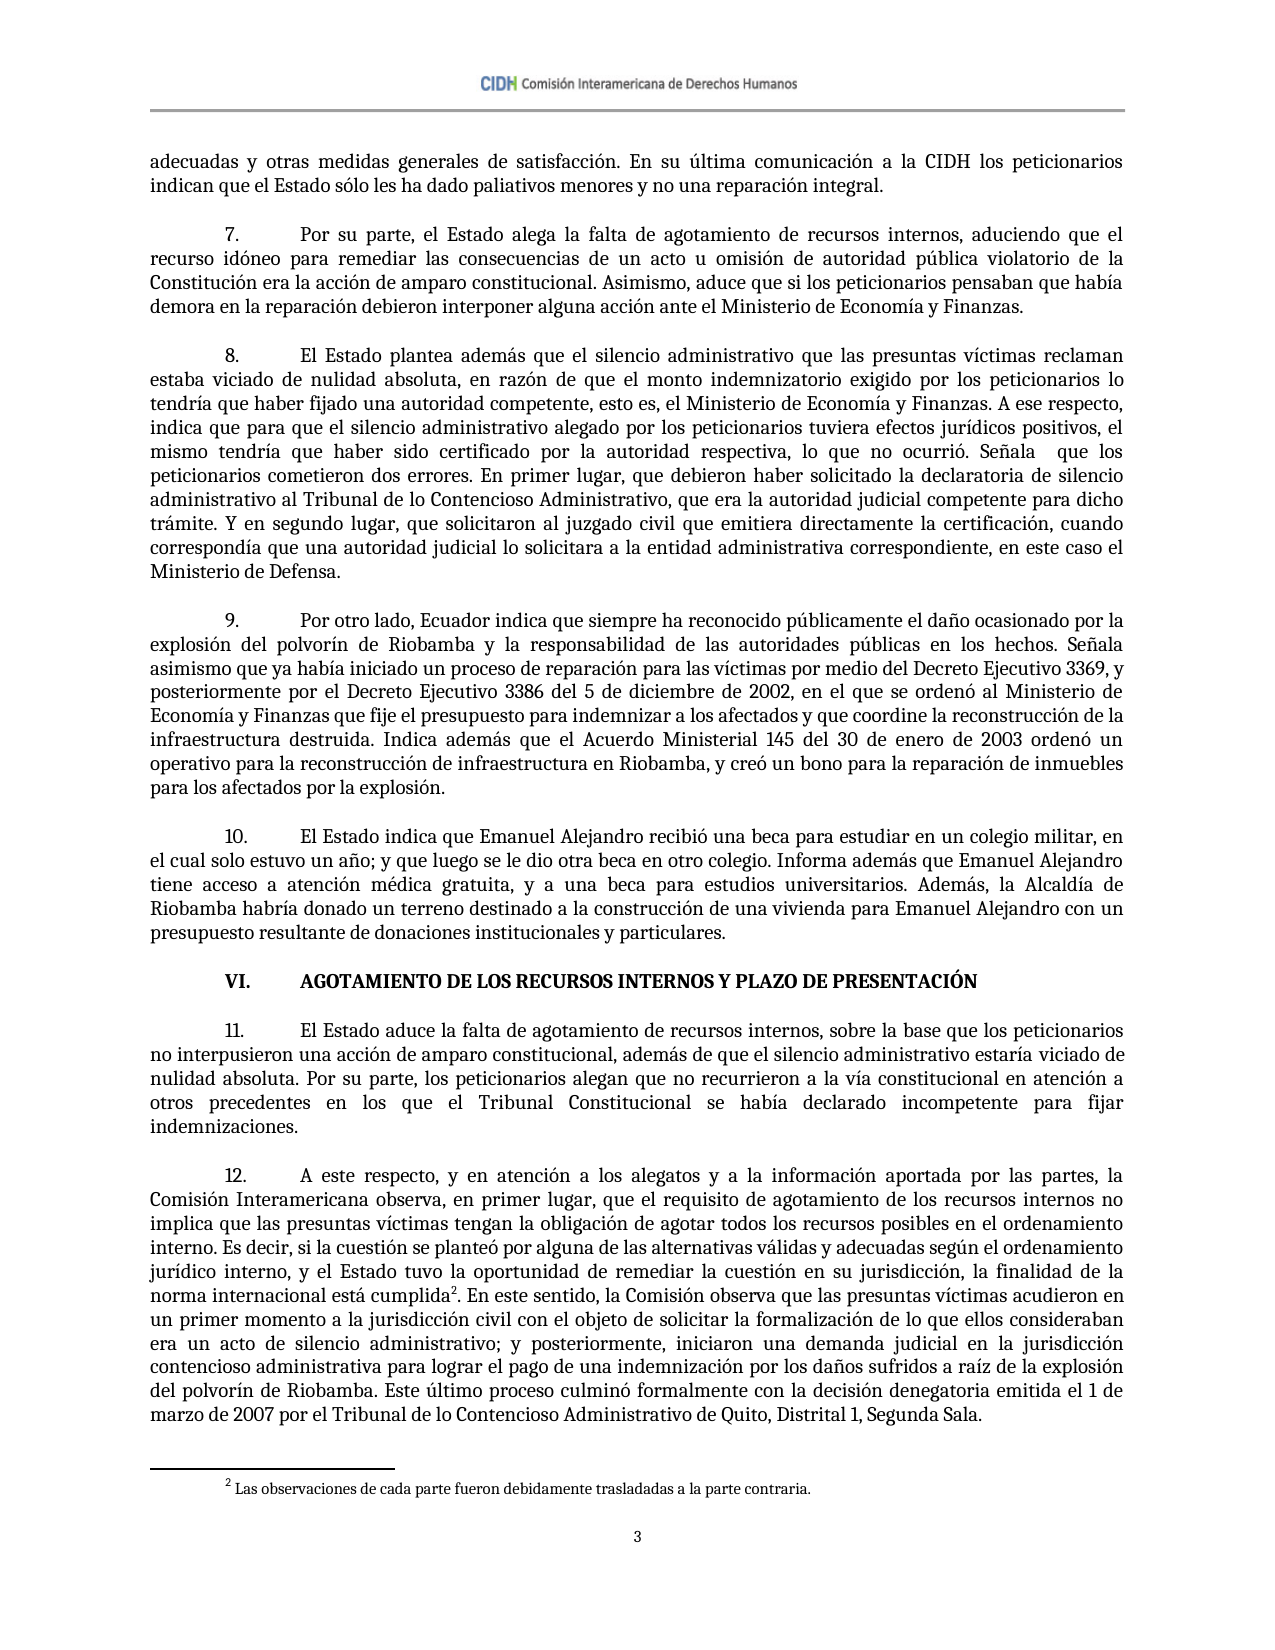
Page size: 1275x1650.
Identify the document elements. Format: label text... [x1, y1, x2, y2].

list Por su parte, el Estado alega la falta de agotamiento de recursos internos, aduciendo que el recurso idóneo para remediar las consecuencias de un acto u omisión de autoridad pública violatorio de la Constitución era la acción de amparo constitucional. Asimismo, aduce que si los peticionarios pensaban que había demora en la reparación debieron interponer alguna acción ante el Ministerio de Economía y Finanzas. [150, 223, 1125, 319]
list El Estado aduce la falta de agotamiento de recursos internos, sobre la base que los peticionarios no interpusieron una acción de amparo constitucional, además de que el silencio administrativo estaría viciado de nulidad absoluta. Por su parte, los peticionarios alegan que no recurrieron a la vía constitucional en atención a otros precedentes en los que el Tribunal Constitucional se había declarado incompetente para fijar indemnizaciones. [150, 1019, 1125, 1138]
list El Estado plantea además que el silencio administrativo que las presuntas víctimas reclaman estaba viciado de nulidad absoluta, en razón de que el monto indemnizatorio exigido por los peticionarios lo tendría que haber fijado una autoridad competente, esto es, el Ministerio de Economía y Finanzas. A ese respecto, indica que para que el silencio administrativo alegado por los peticionarios tuviera efectos jurídicos positivos, el mismo tendría que haber sido certificado por la autoridad respectiva, lo que no ocurrió. Señala que los peticionarios cometieron dos errores. En primer lugar, que debieron haber solicitado la declaratoria de silencio administrativo al Tribunal de lo Contencioso Administrativo, que era la autoridad judicial competente para dicho trámite. Y en segundo lugar, que solicitaron al juzgado civil que emitiera directamente la certificación, cuando correspondía que una autoridad judicial lo solicitara a la entidad administrativa correspondiente, en este caso el Ministerio de Defensa. [150, 344, 1125, 583]
text VI. AGOTAMIENTO DE LOS RECURSOS INTERNOS Y PLAZO DE PRESENTACIÓN [150, 970, 1125, 994]
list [150, 150, 1125, 198]
list Por otro lado, Ecuador indica que siempre ha reconocido públicamente el daño ocasionado por la explosión del polvorín de Riobamba y la responsabilidad de las autoridades públicas en los hechos. Señala asimismo que ya había iniciado un proceso de reparación para las víctimas por medio del Decreto Ejecutivo 3369, y posteriormente por el Decreto Ejecutivo 3386 del 5 de diciembre de 2002, en el que se ordenó al Ministerio de Economía y Finanzas que fije el presupuesto para indemnizar a los afectados y que coordine la reconstrucción de la infraestructura destruida. Indica además que el Acuerdo Ministerial 145 del 30 de enero de 2003 ordenó un operativo para la reconstrucción de infraestructura en Riobamba, y creó un bono para la reparación de inmuebles para los afectados por la explosión. [150, 608, 1125, 800]
list A este respecto, y en atención a los alegatos y a la información aportada por las partes, la Comisión Interamericana observa, en primer lugar, que el requisito de agotamiento de los recursos internos no implica que las presuntas víctimas tengan la obligación de agotar todos los recursos posibles en el ordenamiento interno. Es decir, si la cuestión se planteó por alguna de las alternativas válidas y adecuadas según el ordenamiento jurídico interno, y el Estado tuvo la oportunidad de remediar la cuestión en su jurisdicción, la finalidad de la norma internacional está cumplida. En este sentido, la Comisión observa que las presuntas víctimas acudieron en un primer momento a la jurisdicción civil con el objeto de solicitar la formalización de lo que ellos consideraban era un acto de silencio administrativo; y posteriormente, iniciaron una demanda judicial en la jurisdicción contencioso administrativa para lograr el pago de una indemnización por los daños sufridos a raíz de la explosión del polvorín de Riobamba. Este último proceso culminó formalmente con la decisión denegatoria emitida el 1 de marzo de 2007 por el Tribunal de lo Contencioso Administrativo de Quito, Distrital 1, Segunda Sala. [150, 1163, 1125, 1427]
picture [475, 75, 800, 93]
list El Estado indica que Emanuel Alejandro recibió una beca para estudiar en un colegio militar, en el cual solo estuvo un año; y que luego se le dio otra beca en otro colegio. Informa además que Emanuel Alejandro tiene acceso a atención médica gratuita, y a una beca para estudios universitarios. Además, la Alcaldía de Riobamba habría donado un terreno destinado a la construcción de una vivienda para Emanuel Alejandro con un presupuesto resultante de donaciones institucionales y particulares. [150, 825, 1125, 945]
